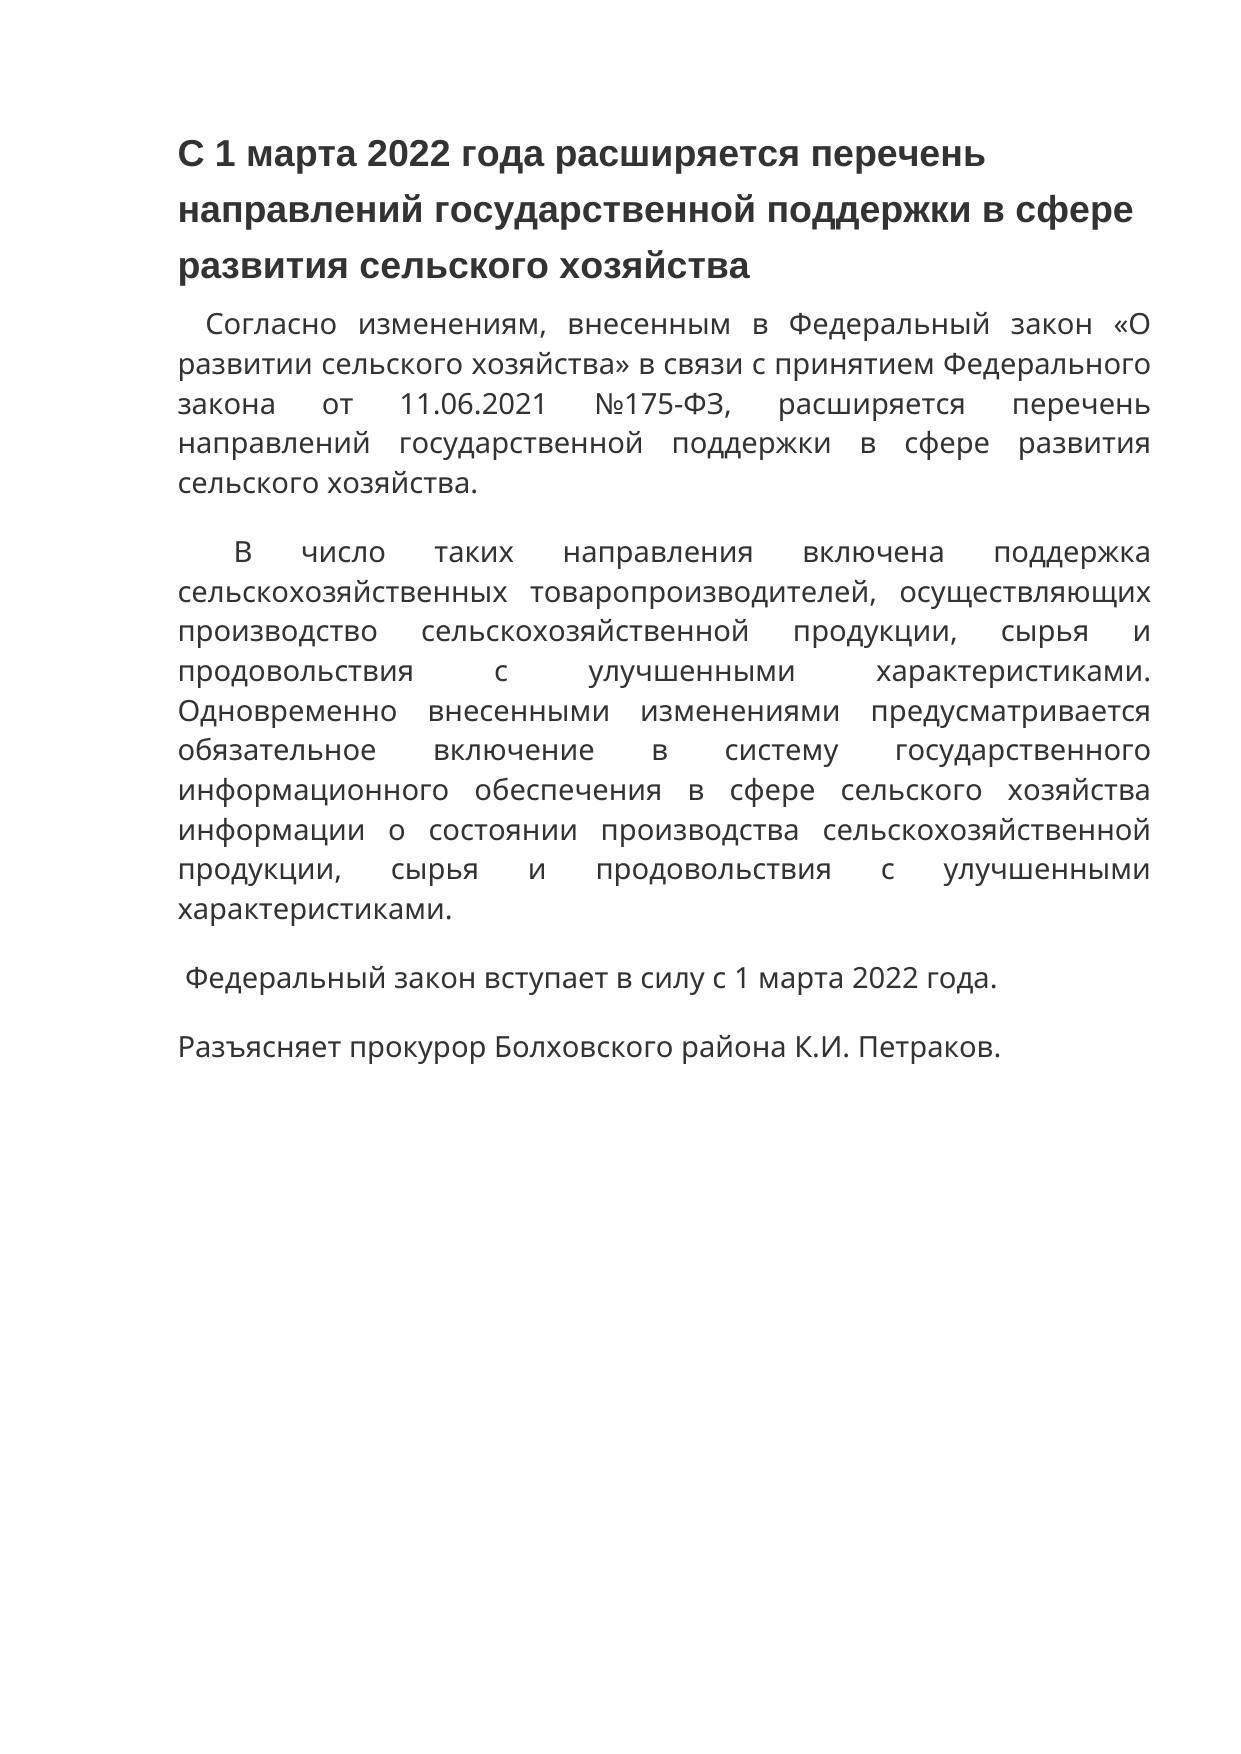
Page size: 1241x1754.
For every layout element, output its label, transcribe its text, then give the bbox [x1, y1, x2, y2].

text С 1 марта 2022 года расширяется перечень направлений государственной поддержки в сфере развития сельского хозяйства [177, 118, 1152, 287]
text Федеральный закон вступает в силу с 1 марта 2022 года. [177, 957, 1152, 997]
text Разъясняет прокурор Болховского района К.И. Петраков. [177, 1026, 1152, 1066]
text Согласно изменениям, внесенным в Федеральный закон «О развитии сельского хозяйства» в связи с принятием Федерального закона от 11.06.2021 №175-ФЗ, расширяется перечень направлений государственной поддержки в сфере развития сельского хозяйства. [177, 303, 1152, 502]
text В число таких направления включена поддержка сельскохозяйственных товаропроизводителей, осуществляющих производство сельскохозяйственной продукции, сырья и продовольствия с улучшенными характеристиками. Одновременно внесенными изменениями предусматривается обязательное включение в систему государственного информационного обеспечения в сфере сельского хозяйства информации о состоянии производства сельскохозяйственной продукции, сырья и продовольствия с улучшенными характеристиками. [177, 531, 1152, 928]
